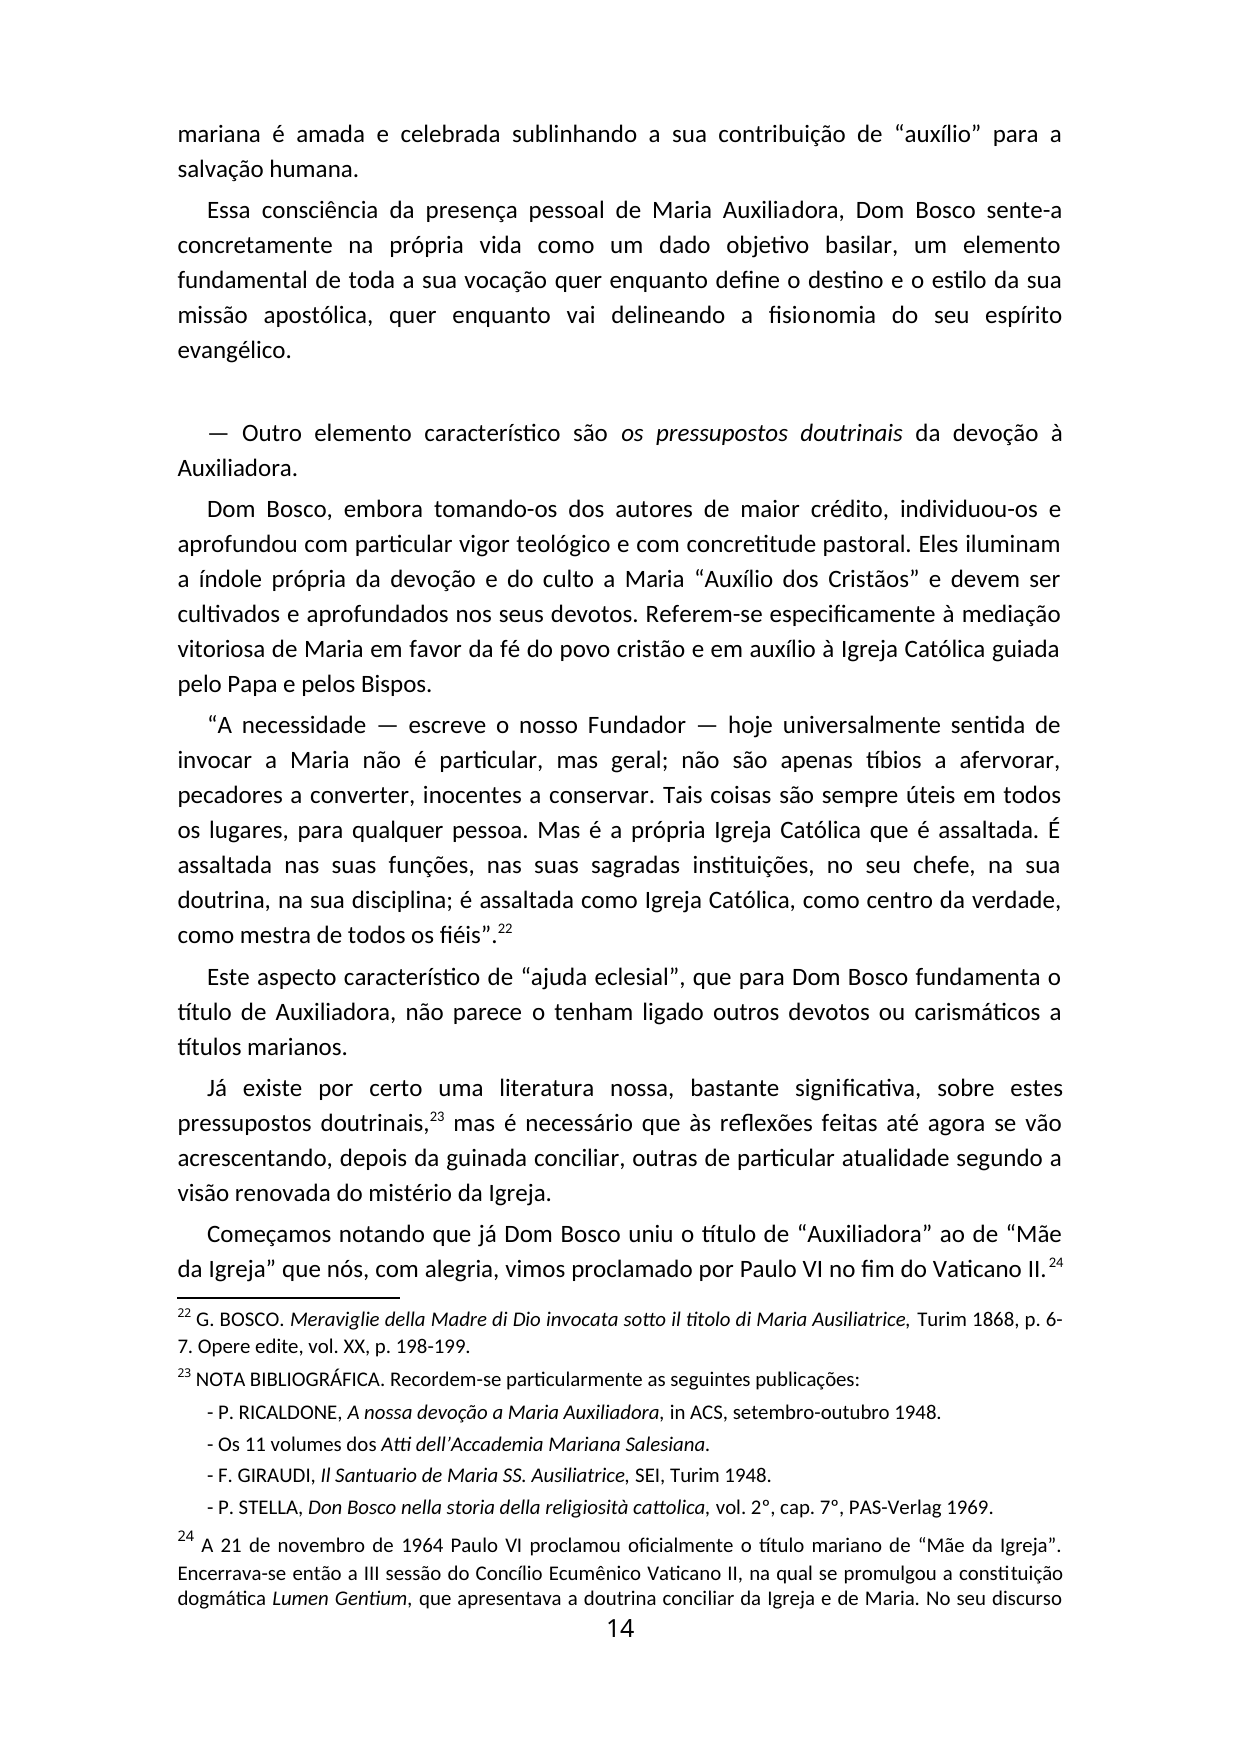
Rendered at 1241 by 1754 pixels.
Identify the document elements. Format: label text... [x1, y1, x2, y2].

text Essa consciência da presença pessoal de Maria Auxiliadora, Dom Bosco sente-a concretamente na própria vida como um dado objetivo basilar, um elemento fundamental de toda a sua vocação quer enquanto define o destino e o estilo da sua missão apostólica, quer enquanto vai delineando a fisionomia do seu espírito evangélico. [177, 194, 1062, 365]
text “A necessidade — escreve o nosso Fundador — hoje universalmente sentida de invocar a Maria não é particular, mas geral; não são apenas tíbios a afervorar, pecadores a converter, inocentes a conservar. Tais coisas são sempre úteis em todos os lugares, para qualquer pessoa. Mas é a própria Igreja Católica que é assaltada. É assaltada nas suas funções, nas suas sagradas instituições, no seu chefe, na sua doutrina, na sua disciplina; é assaltada como Igreja Católica, como centro da verdade, como mestra de todos os fiéis”. [177, 709, 1062, 950]
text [177, 118, 1063, 184]
text — Outro elemento característico são os pressupostos doutrinais da devoção à Auxiliadora. [177, 417, 1063, 482]
text Já existe por certo uma literatura nossa, bastante significativa, sobre estes pressupostos doutrinais, mas é necessário que às reflexões feitas até agora se vão acrescentando, depois da guinada conciliar, outras de particular atualidade segundo a visão renovada do mistério da Igreja. [177, 1072, 1063, 1207]
text Dom Bosco, embora tomando-os dos autores de maior crédito, individuou-os e aprofundou com particular vigor teológico e com concretitude pastoral. Eles iluminam a índole própria da devoção e do culto a Maria “Auxílio dos Cristãos” e devem ser cultivados e aprofundados nos seus devotos. Referem-se especificamente à mediação vitoriosa de Maria em favor da fé do povo cristão e em auxílio à Igreja Católica guiada pelo Papa e pelos Bispos. [177, 493, 1062, 699]
text Este aspecto característico de “ajuda eclesial”, que para Dom Bosco fundamenta o título de Auxiliadora, não parece o tenham ligado outros devotos ou carismáticos a títulos marianos. [177, 961, 1062, 1061]
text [177, 1218, 1063, 1284]
